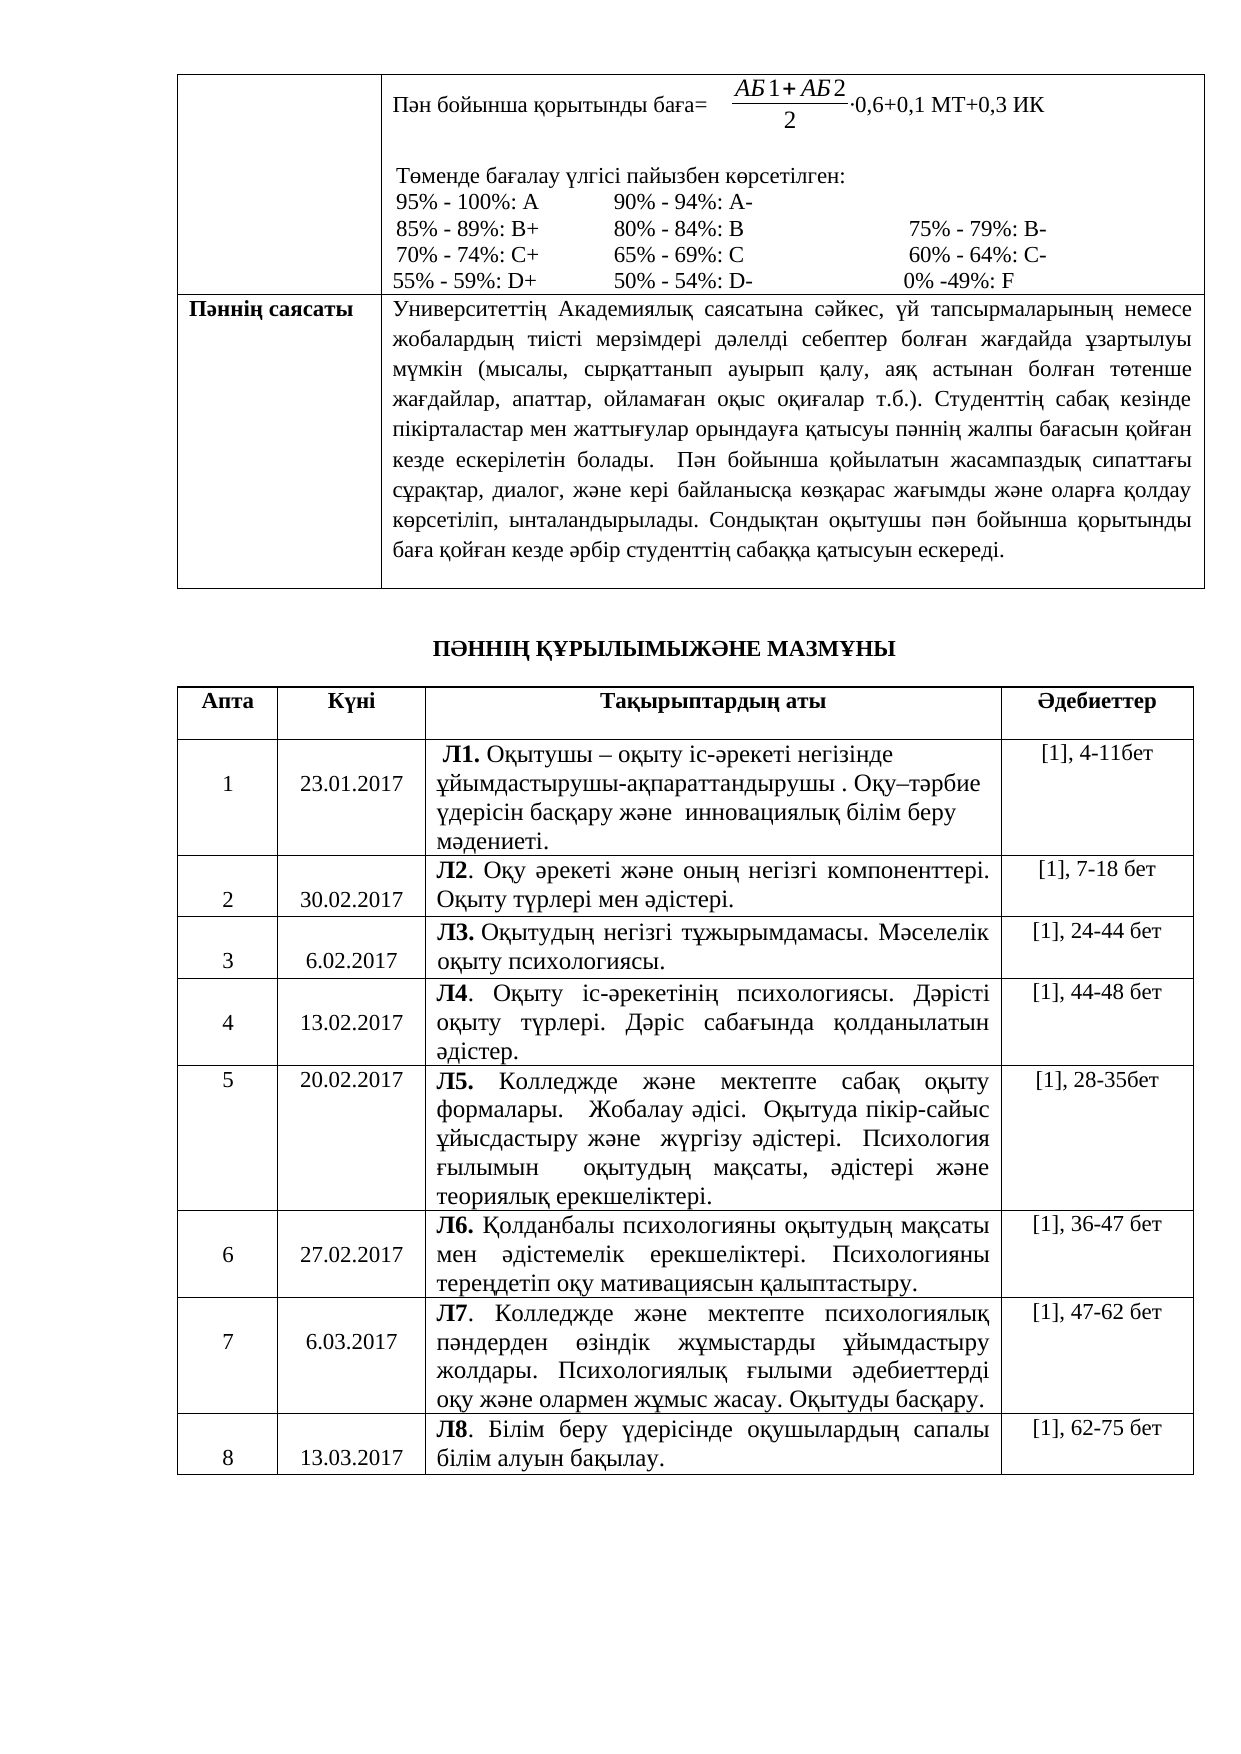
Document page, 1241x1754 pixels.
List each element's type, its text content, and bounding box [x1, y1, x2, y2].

table_cell [1], 4-11бет [1002, 740, 1193, 854]
table_cell 30.02.2017 [278, 856, 425, 916]
table_cell Л4. Оқыту іс-әрекетінің психологиясы. Дәрісті оқыту түрлері. Дәріс сабағында қолданылатын әдістер. [426, 979, 1001, 1065]
table_cell 27.02.2017 [278, 1211, 425, 1297]
table_cell 5 [178, 1066, 277, 1209]
table_cell 20.02.2017 [278, 1066, 425, 1209]
table_cell [1], 47-62 бет [1002, 1298, 1193, 1413]
table_cell [1], 7-18 бет [1002, 856, 1193, 916]
table_cell 6.03.2017 [278, 1298, 425, 1413]
table_header Тақырыптардың аты [426, 688, 1001, 738]
table_cell Пәннің саясаты [178, 295, 381, 587]
table_cell 13.02.2017 [278, 979, 425, 1065]
table_cell Университеттің Академиялық саясатына сәйкес, үй тапсырмаларының немесе жобалардың тиісті мерзімдері дәлелді себептер болған жағдайда ұзартылуы мүмкін (мысалы, сырқаттанып ауырып қалу, аяқ астынан болған төтенше жағдайлар, апаттар, ойламаған оқыс оқиғалар т.б.). Студенттің сабақ кезінде пікірталастар мен жаттығулар орындауға қатысуы пәннің жалпы бағасын қойған кезде ескерілетін болады. Пән бойынша қойылатын жасампаздық сипаттағы сұрақтар, диалог, және кері байланысқа көзқарас жағымды және оларға қолдау көрсетіліп, ынталандырылады. Сондықтан оқытушы пән бойынша қорытынды баға қойған кезде әрбір студенттің сабаққа қатысуын ескереді. [382, 295, 1204, 587]
table_cell Л6. Қолданбалы психологияны оқытудың мақсаты мен әдістемелік ерекшеліктері. Психологияны тереңдетіп оқу мативациясын қалыптастыру. [426, 1211, 1001, 1297]
table_cell 2 [178, 856, 277, 916]
table_cell 6.02.2017 [278, 917, 425, 977]
table_cell [1], 62-75 бет [1002, 1414, 1193, 1474]
text ПӘННІҢ ҚҰРЫЛЫМЫЖӘНЕ МАЗМҰНЫ [177, 635, 1152, 662]
table_cell Л2. Оқу әрекеті және оның негізгі компоненттері. Оқыту түрлері мен әдістері. [426, 856, 1001, 916]
table_cell Л7. Колледжде және мектепте психологиялық пәндерден өзіндік жұмыстарды ұйымдастыру жолдары. Психологиялық ғылыми әдебиеттерді оқу және олармен жұмыс жасау. Оқытуды басқару. [426, 1298, 1001, 1413]
table_cell [1], 36-47 бет [1002, 1211, 1193, 1297]
table_cell 3 [178, 917, 277, 977]
table_cell [1], 44-48 бет [1002, 979, 1193, 1065]
table_cell Л5. Колледжде және мектепте сабақ оқыту формалары. Жобалау әдісі. Оқытуда пікір-сайыс ұйысдастыру және жүргізу әдістері. Психология ғылымын оқытудың мақсаты, әдістері және теориялық ерекшеліктері. [426, 1066, 1001, 1209]
table_cell 23.01.2017 [278, 740, 425, 854]
table_cell 13.03.2017 [278, 1414, 425, 1474]
table_cell Л3. Оқытудың негізгі тұжырымдамасы. Мәселелік оқыту психологиясы. [426, 917, 1001, 977]
table_cell 4 [178, 979, 277, 1065]
table_header Күні [278, 688, 425, 738]
table_cell Л8. Білім беру үдерісінде оқушылардың сапалы білім алуын бақылау. [426, 1414, 1001, 1474]
table_cell 6 [178, 1211, 277, 1297]
table_cell 7 [178, 1298, 277, 1413]
table_cell Л1. Оқытушы – оқыту іс-әрекеті негізінде ұйымдастырушы-ақпараттандырушы . Оқу–тәрбие үдерісін басқару және инновациялық білім беру мәдениеті. [426, 740, 1001, 854]
table_header Апта [178, 688, 277, 738]
table_cell [1], 28-35бет [1002, 1066, 1193, 1209]
table_cell 8 [178, 1414, 277, 1474]
table_cell 1 [178, 740, 277, 854]
table_cell [1], 24-44 бет [1002, 917, 1193, 977]
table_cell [382, 75, 1204, 294]
table_header Әдебиеттер [1002, 688, 1193, 738]
